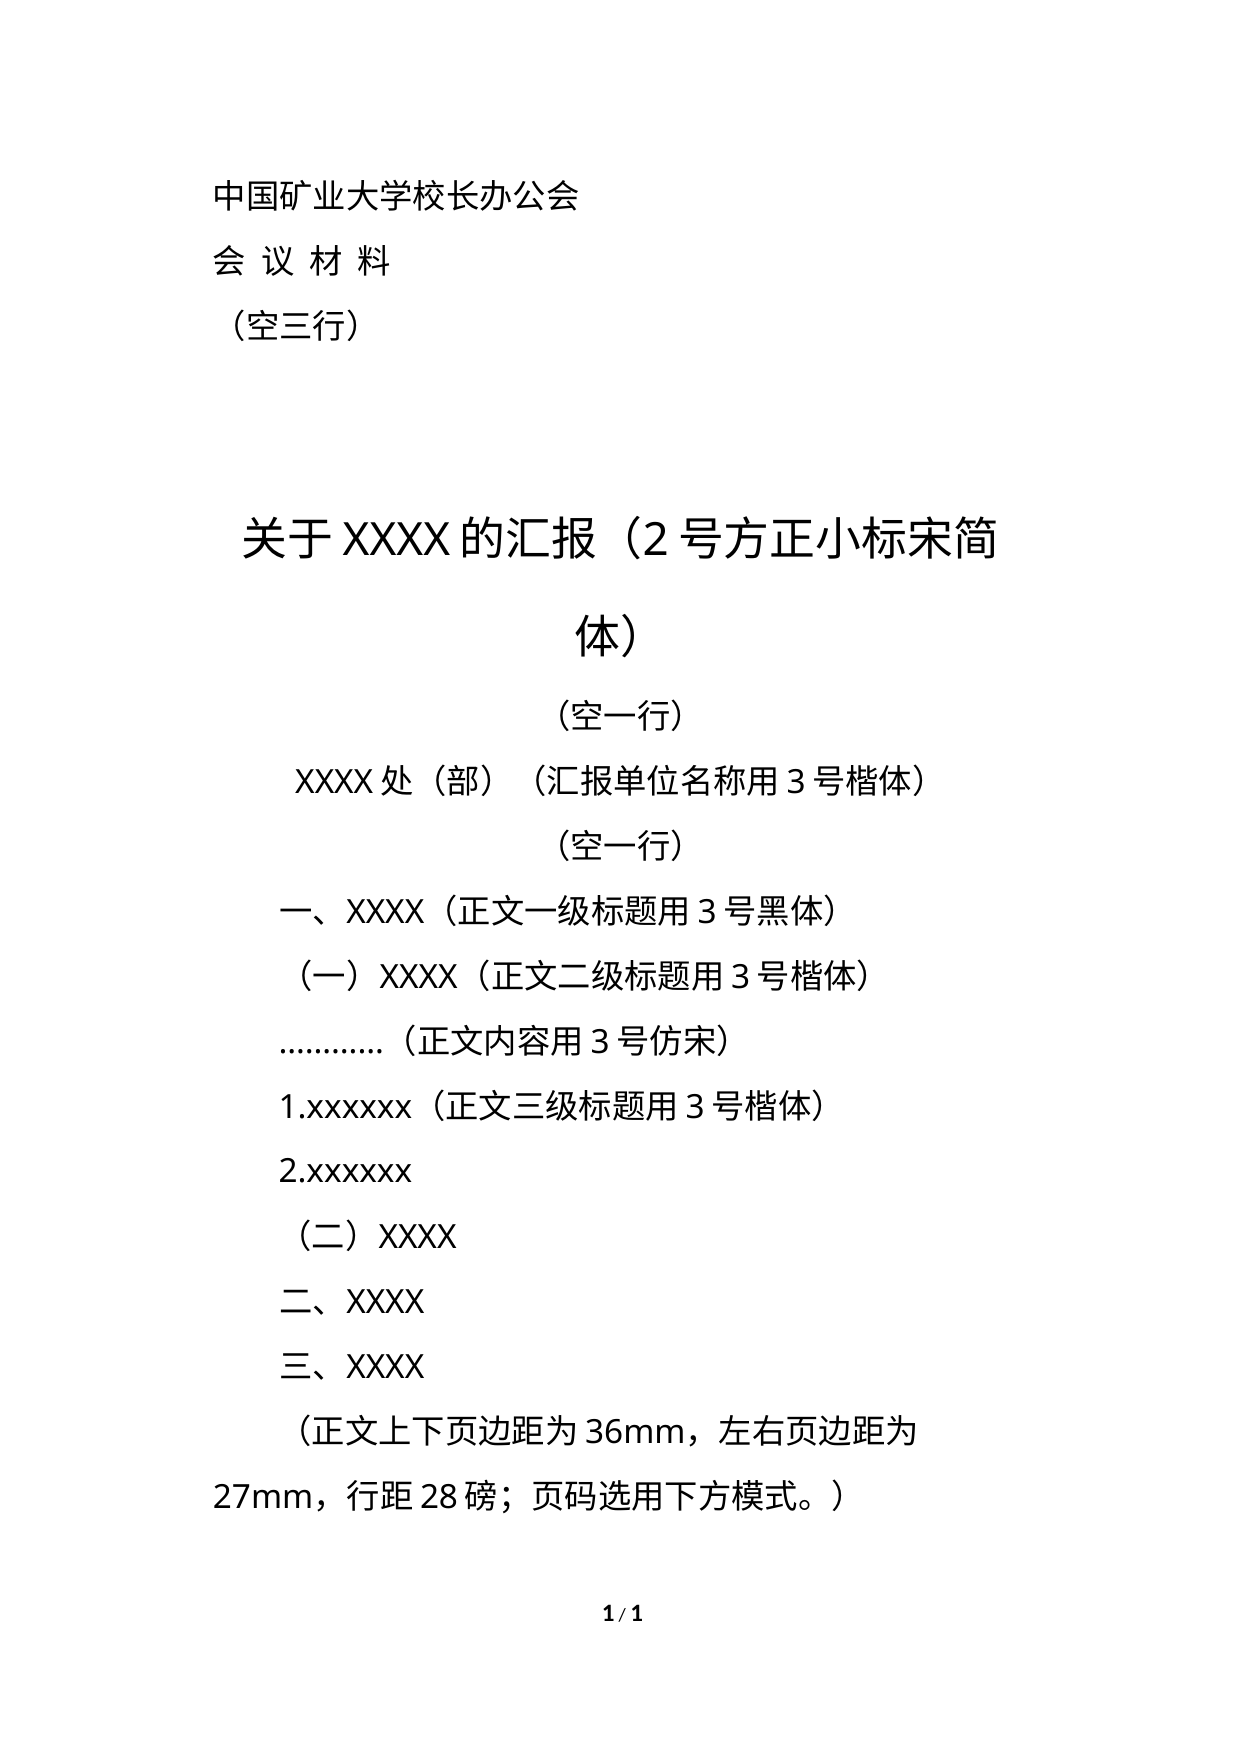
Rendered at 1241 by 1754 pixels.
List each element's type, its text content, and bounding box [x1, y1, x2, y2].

text 1.xxxxxx（正文三级标题用3号楷体） [213, 1072, 1028, 1137]
text 会 议 材 料 [213, 227, 1028, 292]
text （空一行） [213, 812, 1028, 877]
text （一）XXXX（正文二级标题用3号楷体） [213, 942, 1028, 1007]
text （空三行） [213, 292, 1028, 357]
text XXXX处（部）（汇报单位名称用3号楷体） [213, 747, 1028, 812]
text 三、XXXX [213, 1332, 1028, 1397]
text 2.xxxxxx [213, 1137, 1028, 1202]
text 一、XXXX（正文一级标题用3号黑体） [213, 877, 1028, 942]
text 关于XXXX的汇报（2号方正小标宋简体） [213, 487, 1028, 682]
text …………（正文内容用3号仿宋） [213, 1007, 1028, 1072]
text 二、XXXX [213, 1267, 1028, 1332]
text 中国矿业大学校长办公会 [213, 162, 1028, 227]
text （正文上下页边距为36mm，左右页边距为27mm，行距28磅；页码选用下方模式。） [213, 1397, 1028, 1527]
text （二）XXXX [213, 1202, 1028, 1267]
text （空一行） [213, 682, 1028, 747]
